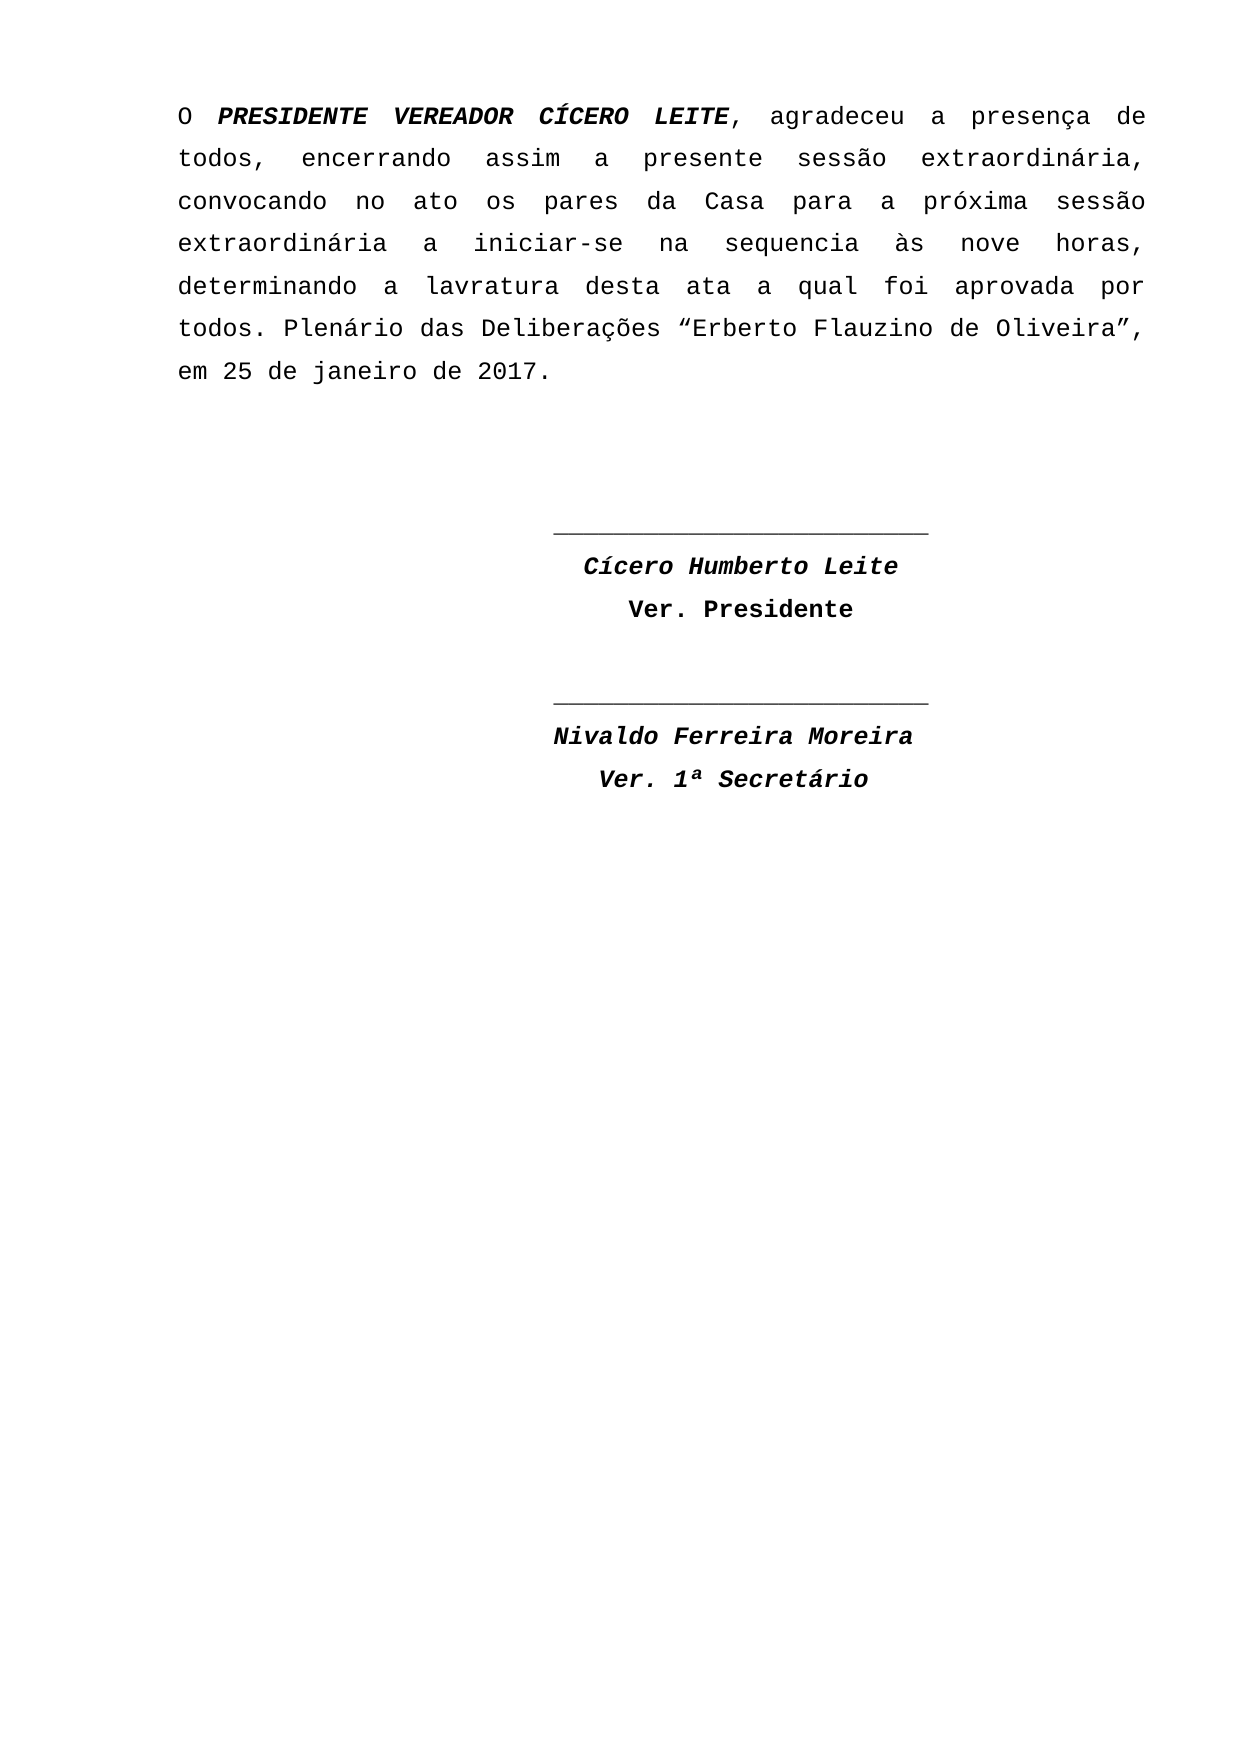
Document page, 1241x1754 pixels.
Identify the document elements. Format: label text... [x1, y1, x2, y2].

subtitle Cícero Humberto Leite [177, 554, 1229, 582]
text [177, 103, 1146, 387]
text Ver. Presidente [177, 596, 1229, 624]
text Nivaldo Ferreira Moreira [177, 724, 1229, 752]
text _________________________ [252, 511, 1229, 539]
text _________________________ [252, 681, 1229, 709]
text Ver. 1ª Secretário [177, 766, 1229, 794]
